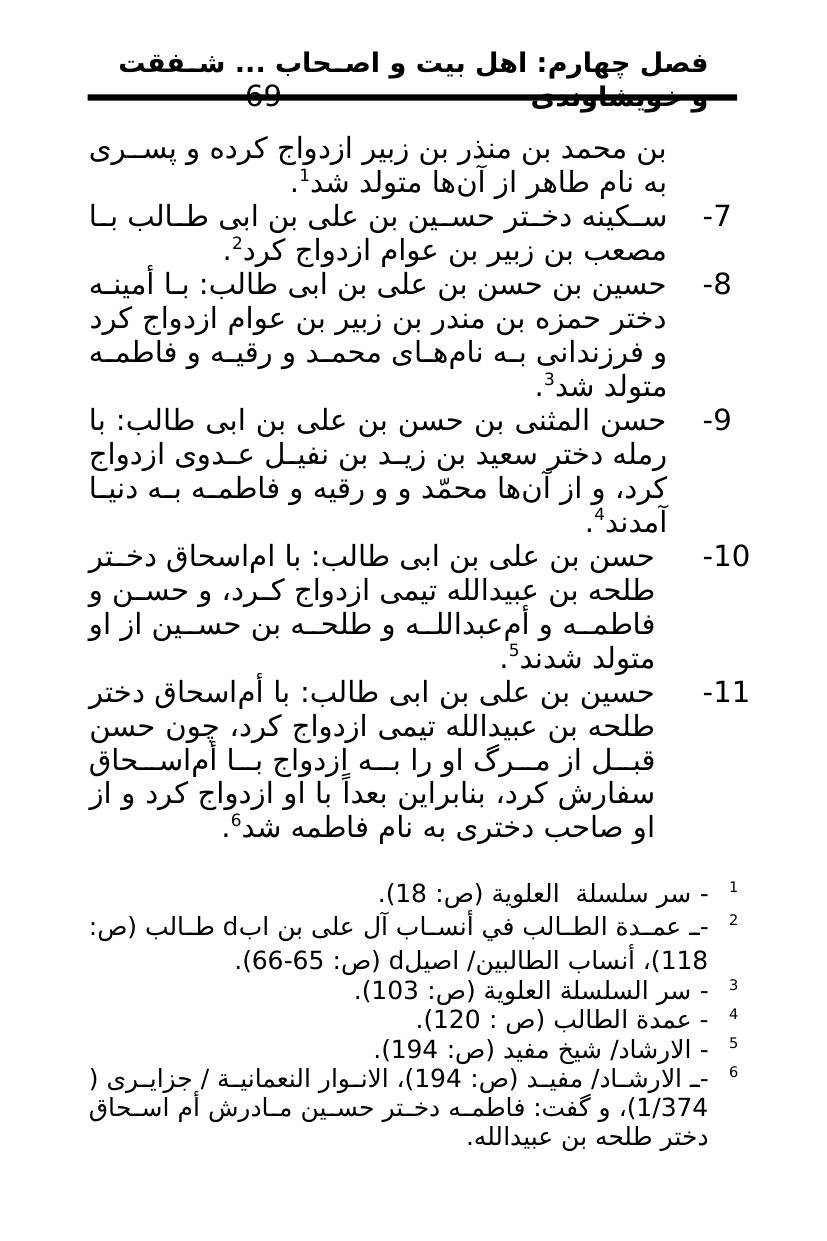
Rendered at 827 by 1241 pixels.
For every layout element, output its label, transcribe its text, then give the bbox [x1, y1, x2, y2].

list حسن بن علی بن ابی طالب: با ام‌اسحاق دختر طلحه بن عبیدالله تیمی ازدواج کرد، و حسن و فاطمه و أم‌عبدالله و طلحه بن حسین از او متولد شدند. [89, 539, 703, 675]
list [89, 132, 703, 199]
list سکینه دختر حسین بن علی بن ابی طالب با مصعب بن زبیر بن عوام ازدواج کرد. [89, 199, 703, 267]
list حسین بن علی بن ابی طالب: با أم‌اسحاق دختر طلحه بن عبیدالله تیمی ازدواج کرد، چون حسن قبل از مرگ او را به ازدواج با أم‌اسحاق سفارش کرد، بنابراین بعداً با او ازدواج کرد و از او صاحب دختری به نام فاطمه شد. [89, 675, 703, 845]
list حسن المثنی بن حسن بن علی بن ابی طالب: با رمله دختر سعید بن زید بن نفیل عدوی ازدواج کرد، و از آن‌ها محمّد و و رقیه و فاطمه به دنیا آمدند. [89, 403, 703, 539]
list حسین بن حسن بن علی بن ابی طالب: با أمینه دختر حمزه بن مندر بن زبیر بن عوام ازدواج کرد و فرزندانی به نام‌های محمد و رقیه و فاطمه متولد شد. [89, 267, 703, 403]
